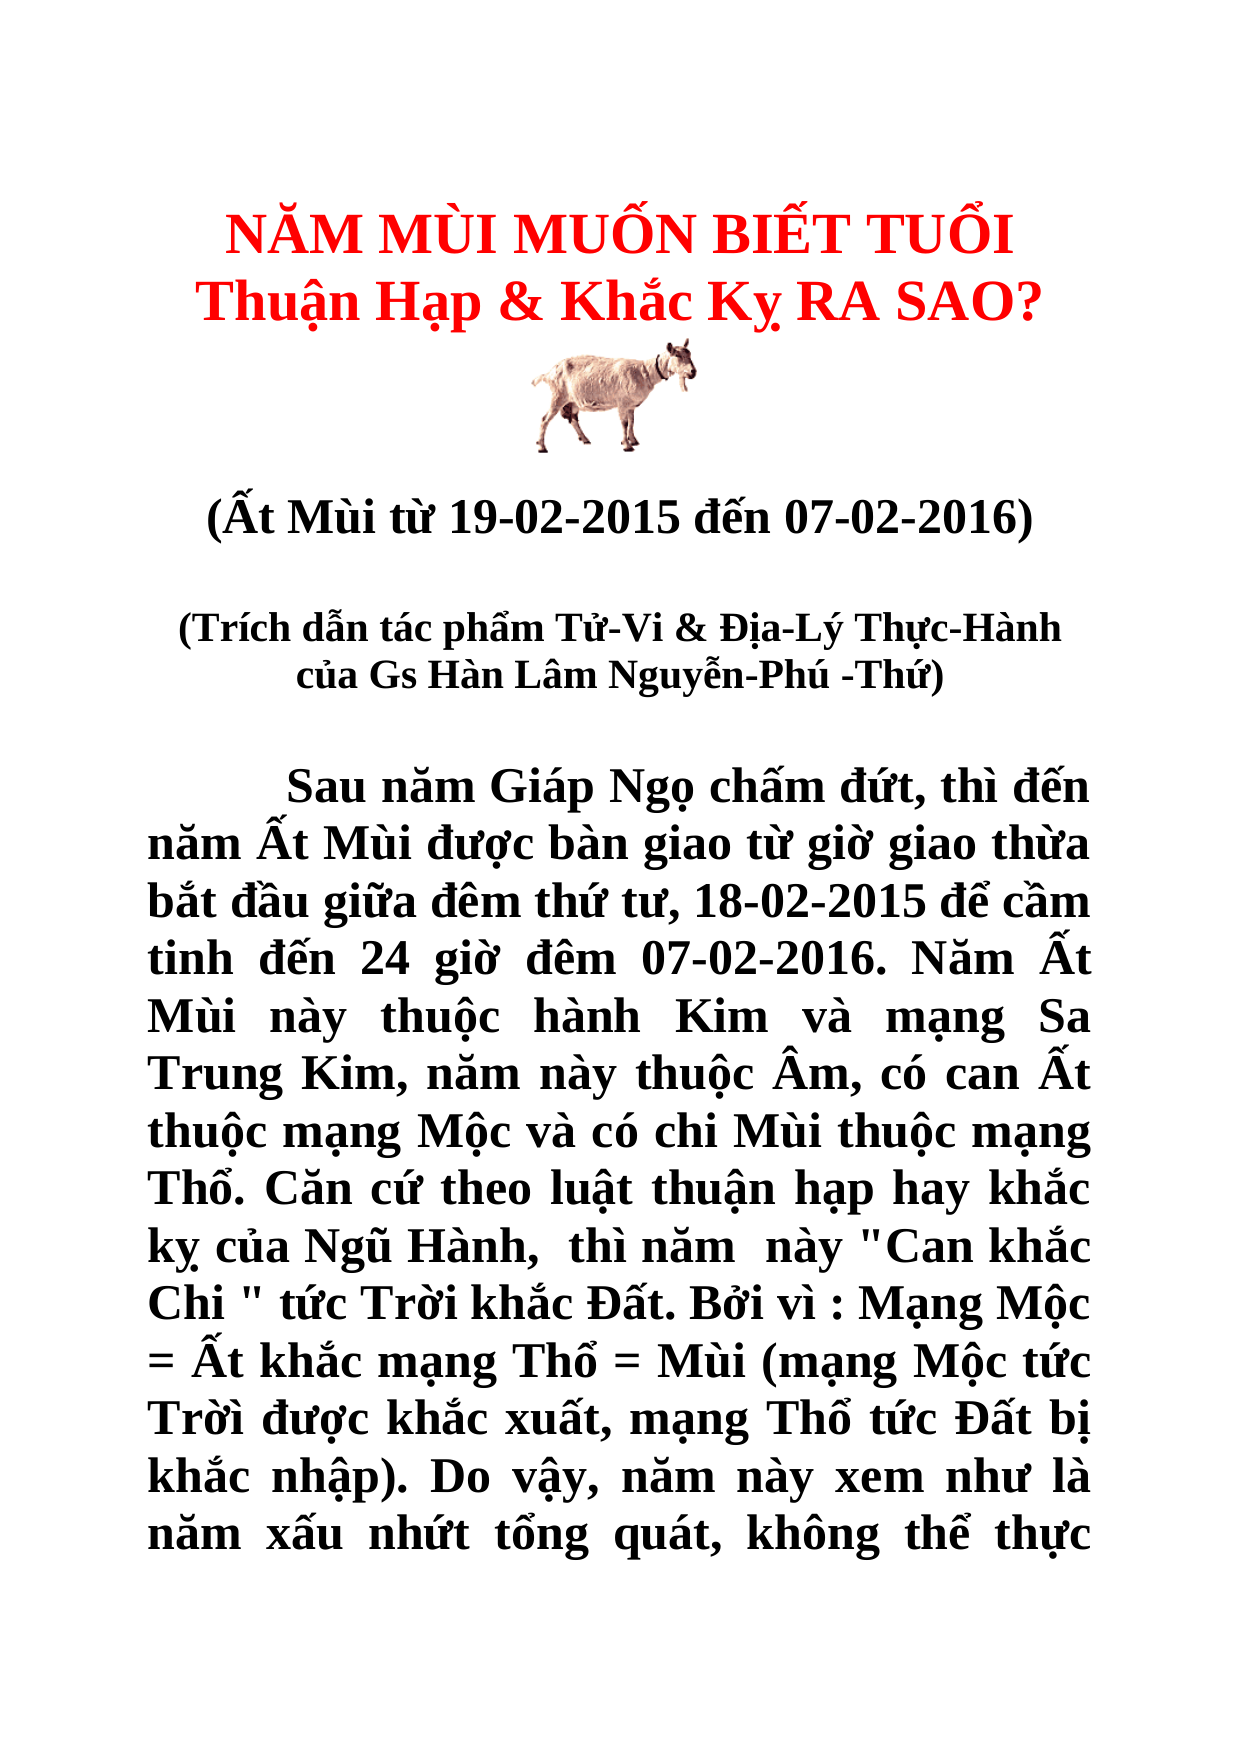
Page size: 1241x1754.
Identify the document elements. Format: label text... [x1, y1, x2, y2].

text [148, 755, 1093, 1560]
text Thuận Hạp & Khắc Kỵ RA SAO? [148, 266, 1093, 333]
text (Ất Mùi từ 19-02-2015 đến 07-02-2016) [148, 487, 1093, 544]
picture [528, 338, 698, 454]
text NĂM MÙI MUỐN BIẾT TUỔI [148, 199, 1093, 266]
text (Trích dẫn tác phẩm Tử-Vi & Địa-Lý Thực-Hành của Gs Hàn Lâm Nguyễn-Phú -Thứ) [148, 602, 1093, 698]
